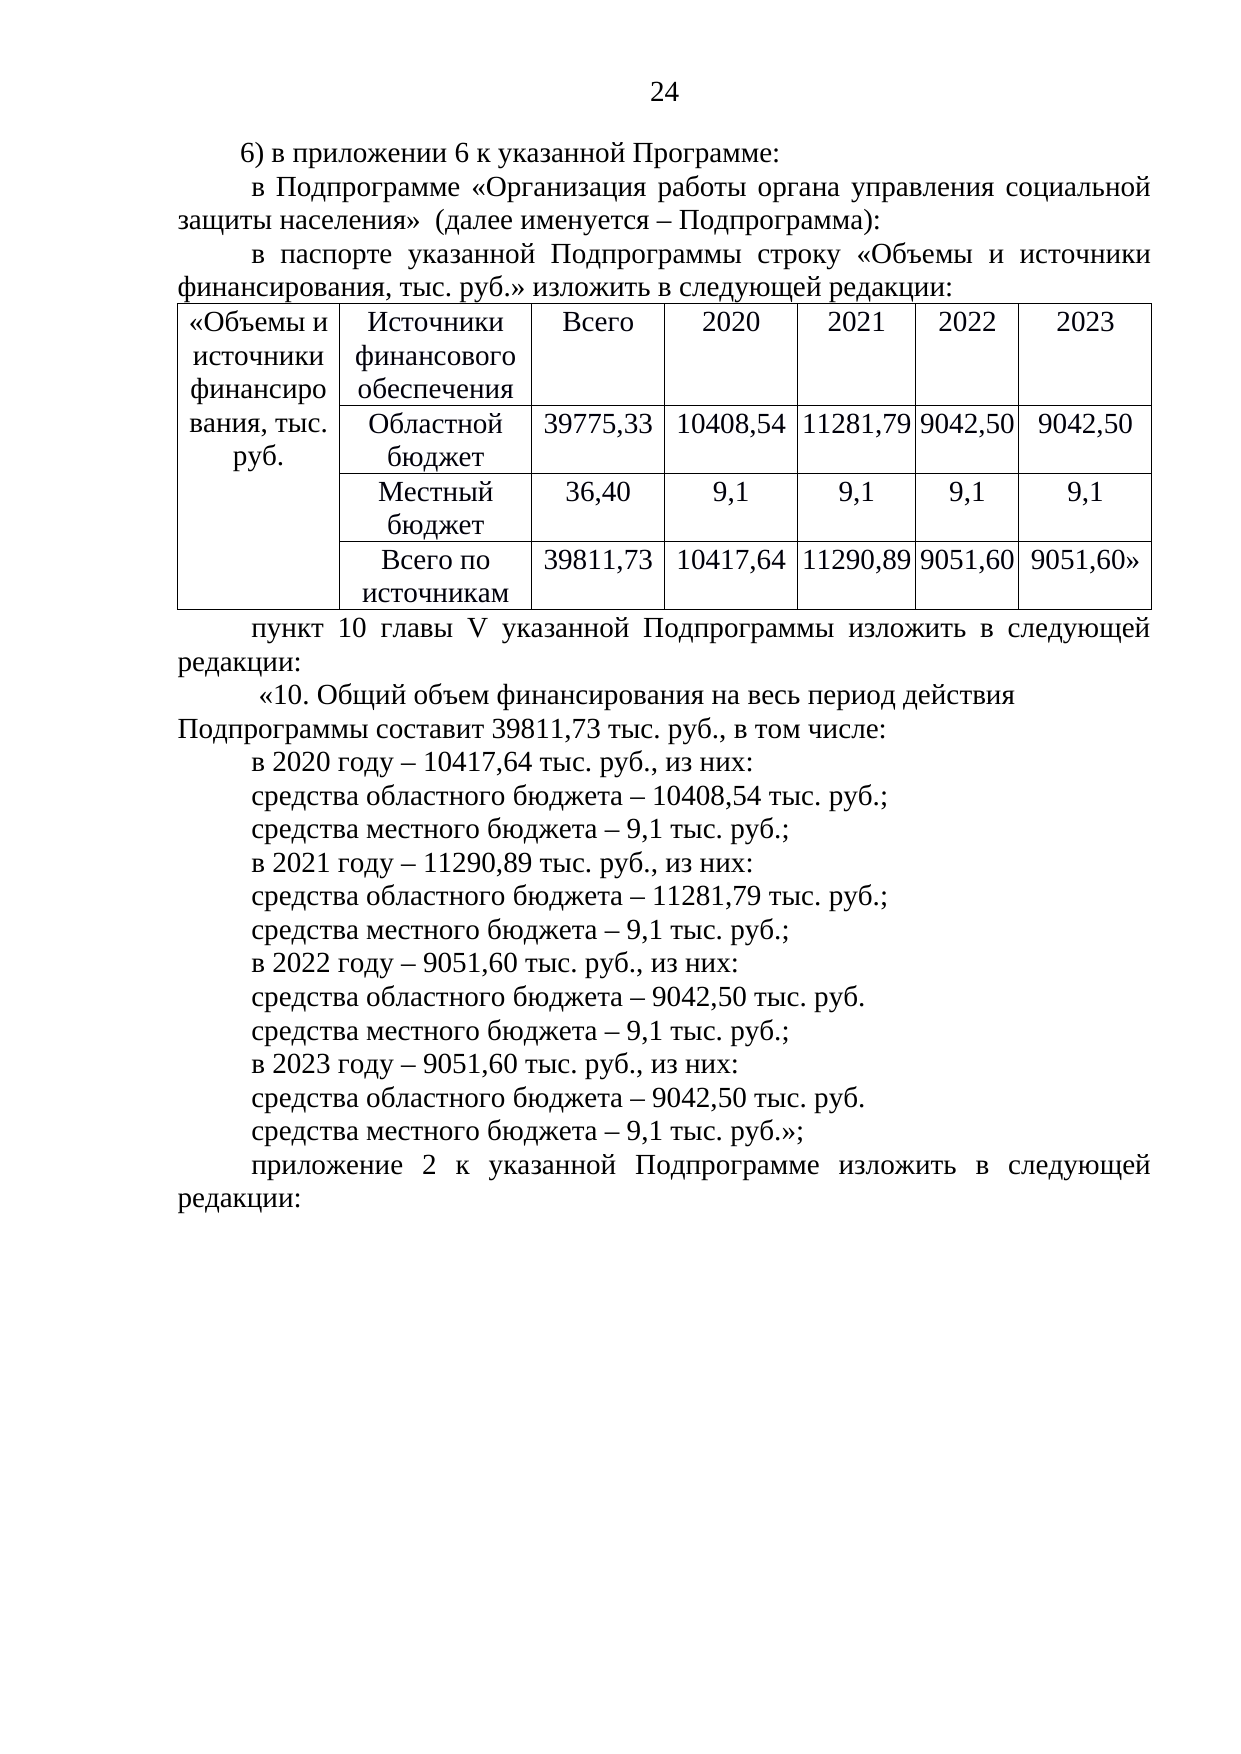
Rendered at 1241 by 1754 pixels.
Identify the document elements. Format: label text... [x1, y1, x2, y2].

table_cell 39775,33 [532, 406, 664, 473]
text в 2020 году – 10417,64 тыс. руб., из них: [177, 744, 1152, 778]
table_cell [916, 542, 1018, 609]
text 6) в приложении 6 к указанной Программе: [166, 135, 1163, 169]
text в паспорте указанной Подпрограммы строку «Объемы и источники финансирования, тыс. руб.» изложить в следующей редакции: [177, 236, 1152, 303]
table_cell 9,1 [798, 474, 915, 541]
text средства областного бюджета – 9042,50 тыс. руб. [177, 1080, 1152, 1113]
text «10. Общий объем финансирования на весь период действия Подпрограммы составит 39811,73 тыс. руб., в том числе: [177, 677, 1152, 744]
table_header «Объемы и источники финансирования, тыс. руб. [178, 304, 339, 609]
table_header Источники финансового обеспечения [340, 304, 531, 405]
table_cell Всего по источникам [340, 542, 531, 609]
text средства областного бюджета – 11281,79 тыс. руб.; [177, 878, 1152, 912]
table_cell 9042,50 [1019, 406, 1151, 473]
table_header 2023 [1019, 304, 1151, 405]
table_cell 10408,54 [665, 406, 797, 473]
text средства областного бюджета – 10408,54 тыс. руб.; [177, 778, 1152, 811]
table_header 2021 [798, 304, 915, 405]
text пункт 10 главы V указанной Подпрограммы изложить в следующей редакции: [177, 610, 1152, 677]
text средства местного бюджета – 9,1 тыс. руб.; [177, 811, 1152, 845]
table_cell Областной бюджет [340, 406, 531, 473]
table_header Всего [532, 304, 664, 405]
text средства областного бюджета – 9042,50 тыс. руб. [177, 979, 1152, 1013]
table_cell 11281,79 [798, 406, 915, 473]
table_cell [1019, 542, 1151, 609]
table_header 2022 [916, 304, 1018, 405]
table_cell 36,40 [532, 474, 664, 541]
text в Подпрограмме «Организация работы органа управления социальной защиты населения» (далее именуется – Подпрограмма): [177, 169, 1152, 236]
table_cell 9042,50 [916, 406, 1018, 473]
text средства местного бюджета – 9,1 тыс. руб.; [177, 912, 1152, 946]
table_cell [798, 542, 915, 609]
text приложение 2 к указанной Подпрограмме изложить в следующей редакции: [177, 1147, 1152, 1214]
table_cell 9,1 [916, 474, 1018, 541]
table_cell 9,1 [665, 474, 797, 541]
text средства местного бюджета – 9,1 тыс. руб.; [177, 1013, 1152, 1046]
text в 2021 году – 11290,89 тыс. руб., из них: [177, 845, 1152, 878]
table_cell 9,1 [1019, 474, 1151, 541]
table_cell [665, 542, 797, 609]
text в 2023 году – 9051,60 тыс. руб., из них: [177, 1046, 1152, 1080]
text в 2022 году – 9051,60 тыс. руб., из них: [177, 946, 1152, 979]
table_cell Местный бюджет [340, 474, 531, 541]
text средства местного бюджета – 9,1 тыс. руб.»; [177, 1113, 1152, 1147]
table_cell 39811,73 [532, 542, 664, 609]
table_header 2020 [665, 304, 797, 405]
